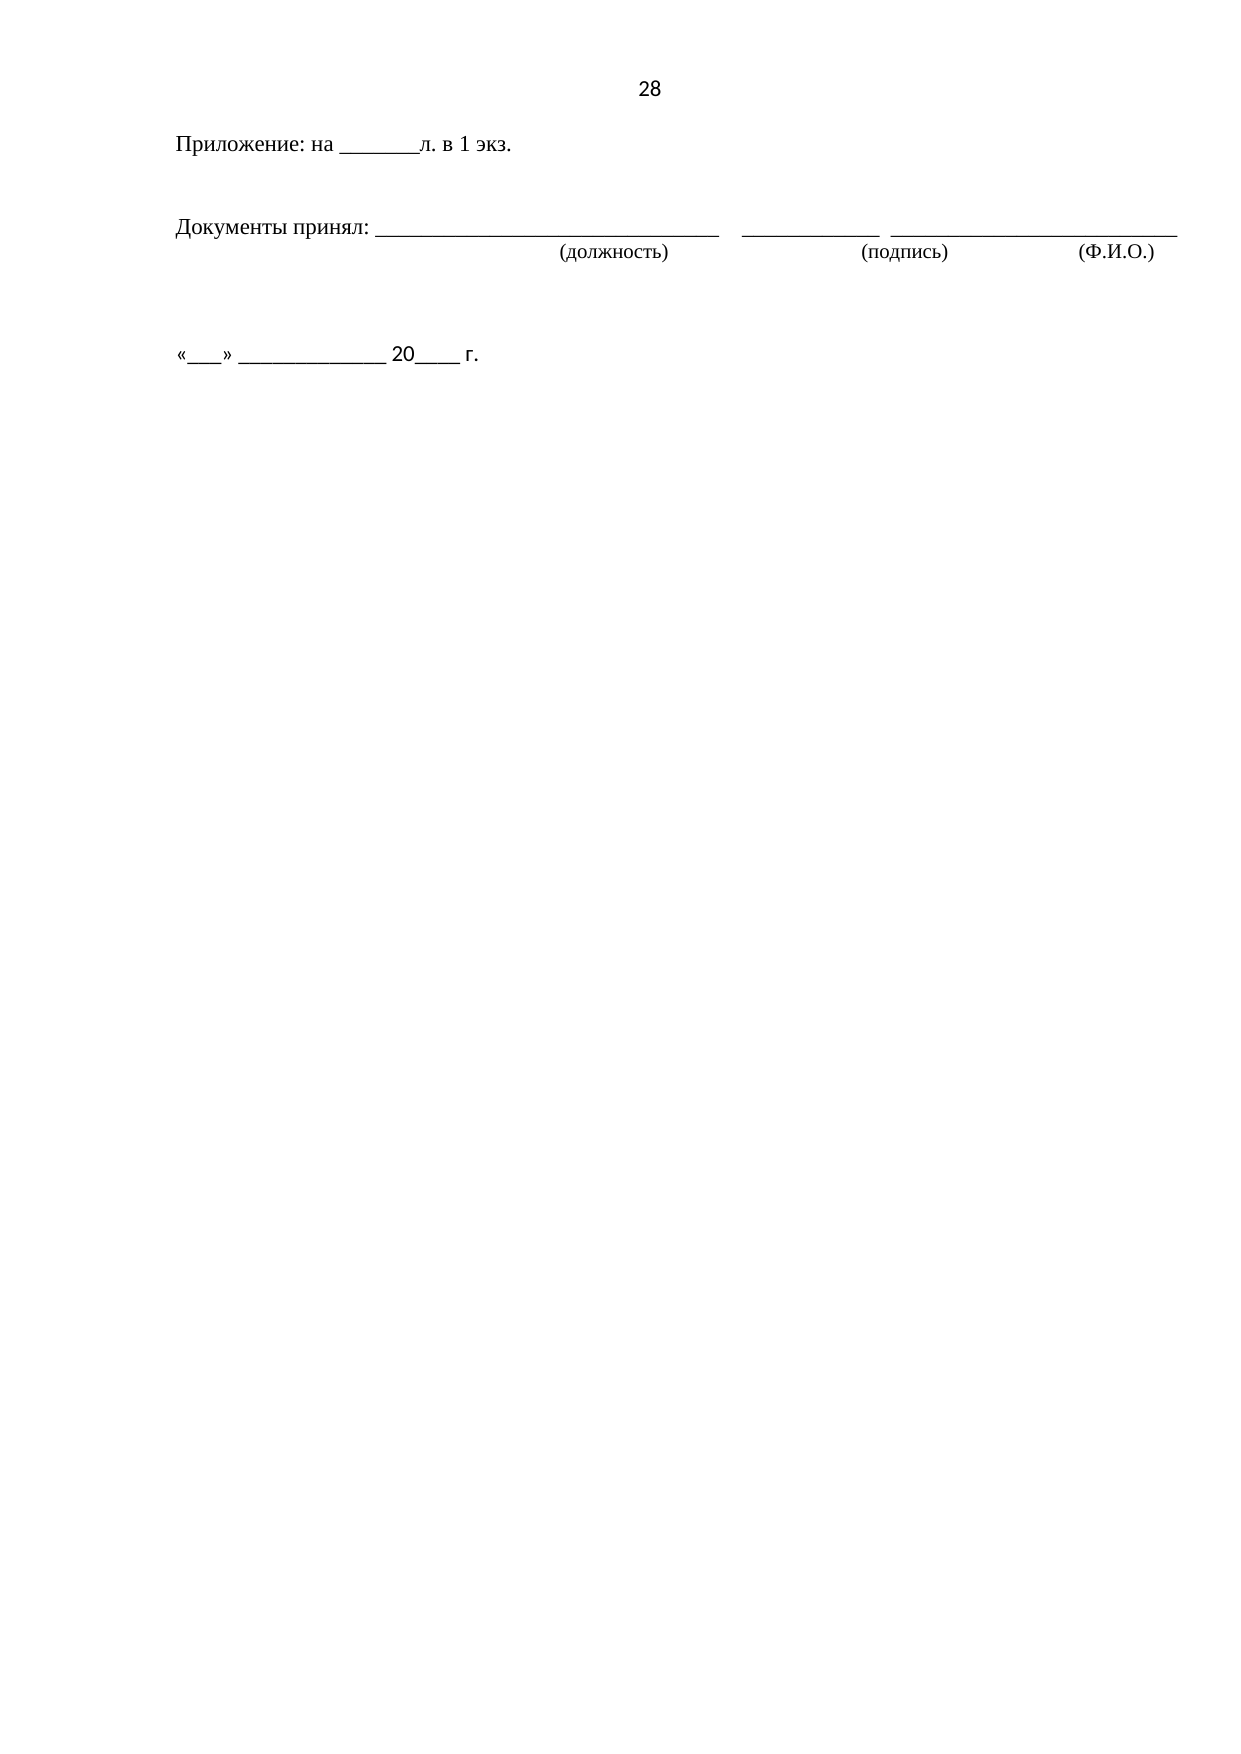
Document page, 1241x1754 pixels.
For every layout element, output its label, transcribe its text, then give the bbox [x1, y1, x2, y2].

text «___» _____________ 20____ г. [175, 339, 1181, 367]
text Приложение: на _______л. в 1 экз. [175, 130, 1181, 156]
text (должность) (подпись) (Ф.И.О.) [175, 239, 1181, 263]
text Документы принял: ______________________________ ____________ _________________________ [175, 213, 1196, 239]
